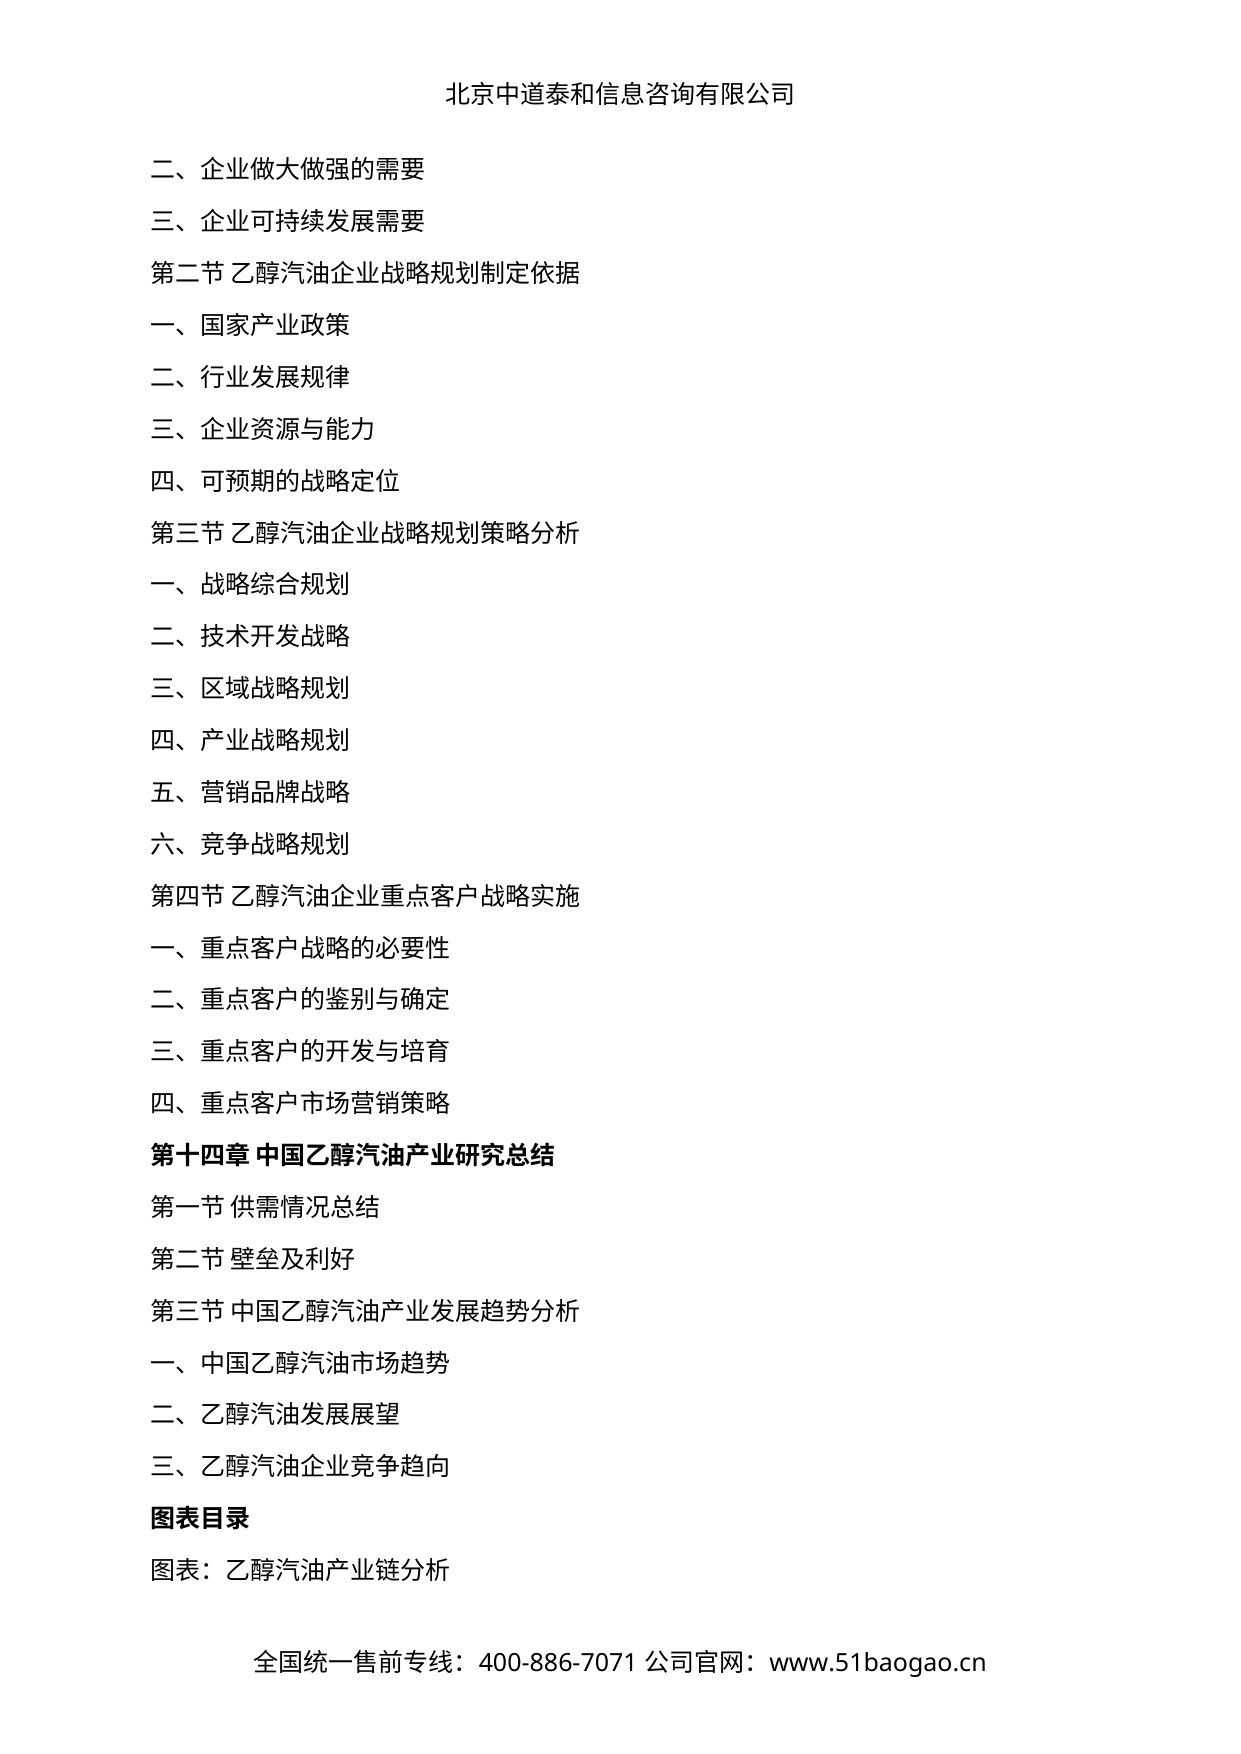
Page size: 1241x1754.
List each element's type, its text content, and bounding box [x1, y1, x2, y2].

text 三、企业资源与能力 [150, 409, 1090, 446]
text 三、区域战略规划 [150, 669, 1090, 705]
text 二、乙醇汽油发展展望 [150, 1395, 1090, 1431]
text 第四节 乙醇汽油企业重点客户战略实施 [150, 876, 1090, 912]
text 四、可预期的战略定位 [150, 461, 1090, 497]
text 图表：乙醇汽油产业链分析 [150, 1551, 1090, 1587]
text 四、产业战略规划 [150, 721, 1090, 757]
text 二、重点客户的鉴别与确定 [150, 980, 1090, 1016]
text 五、营销品牌战略 [150, 772, 1090, 809]
text 三、重点客户的开发与培育 [150, 1032, 1090, 1068]
text 第三节 乙醇汽油企业战略规划策略分析 [150, 513, 1090, 549]
text 图表目录 [150, 1499, 1090, 1535]
text 第二节 乙醇汽油企业战略规划制定依据 [150, 254, 1090, 290]
text 二、技术开发战略 [150, 617, 1090, 653]
text 二、行业发展规律 [150, 357, 1090, 394]
text 一、国家产业政策 [150, 306, 1090, 342]
text 第三节 中国乙醇汽油产业发展趋势分析 [150, 1291, 1090, 1327]
text 第一节 供需情况总结 [150, 1187, 1090, 1224]
text 三、企业可持续发展需要 [150, 202, 1090, 238]
text 一、重点客户战略的必要性 [150, 928, 1090, 964]
text 第十四章 中国乙醇汽油产业研究总结 [150, 1136, 1090, 1172]
text 一、战略综合规划 [150, 565, 1090, 601]
text 一、中国乙醇汽油市场趋势 [150, 1343, 1090, 1379]
text 第二节 壁垒及利好 [150, 1239, 1090, 1276]
text 三、乙醇汽油企业竞争趋向 [150, 1447, 1090, 1483]
text 四、重点客户市场营销策略 [150, 1084, 1090, 1120]
text 二、企业做大做强的需要 [150, 150, 1090, 186]
text 六、竞争战略规划 [150, 824, 1090, 861]
